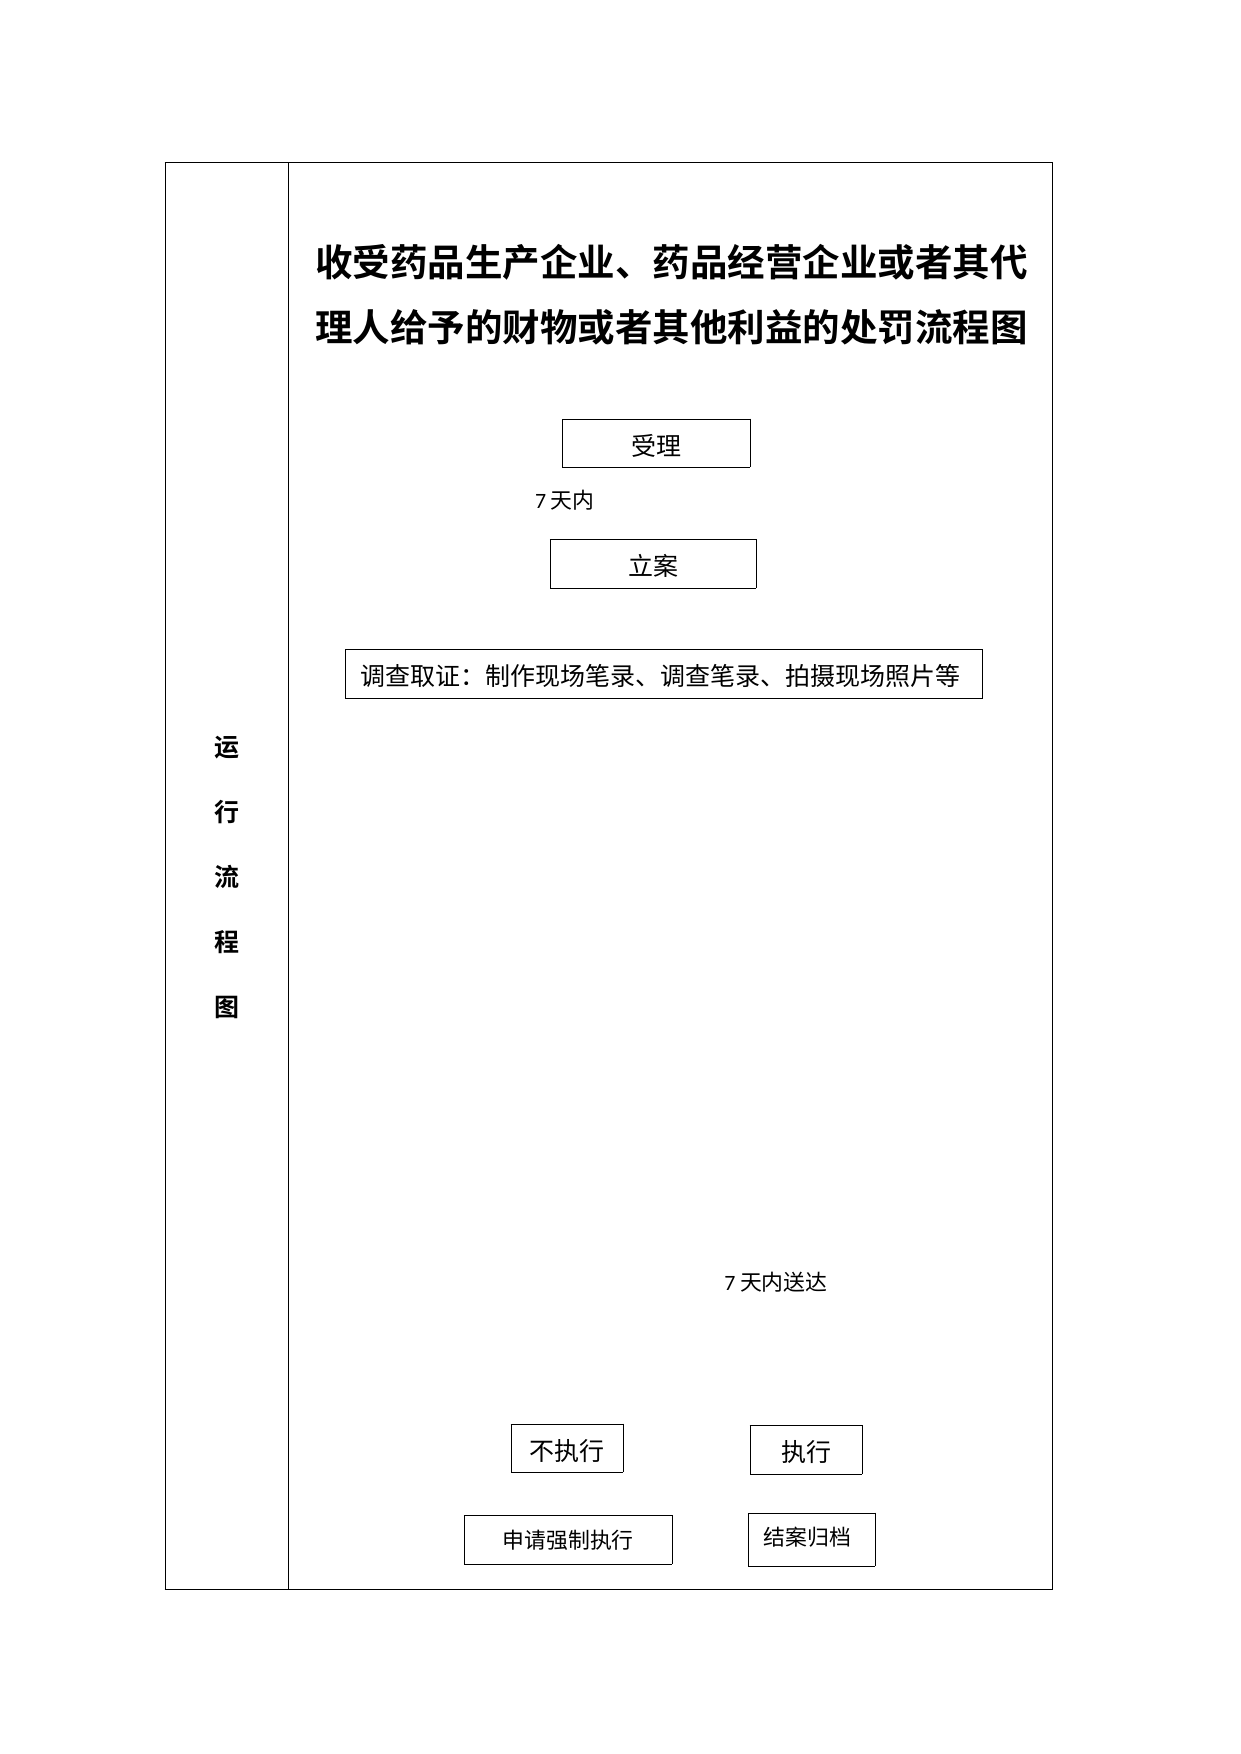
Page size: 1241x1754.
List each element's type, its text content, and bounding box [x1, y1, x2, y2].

table_header 运 行 流 程 图 [166, 163, 288, 1588]
table_header 收受药品生产企业、药品经营企业或者其代理人给予的财物或者其他利益的处罚流程图 [289, 163, 1052, 1588]
